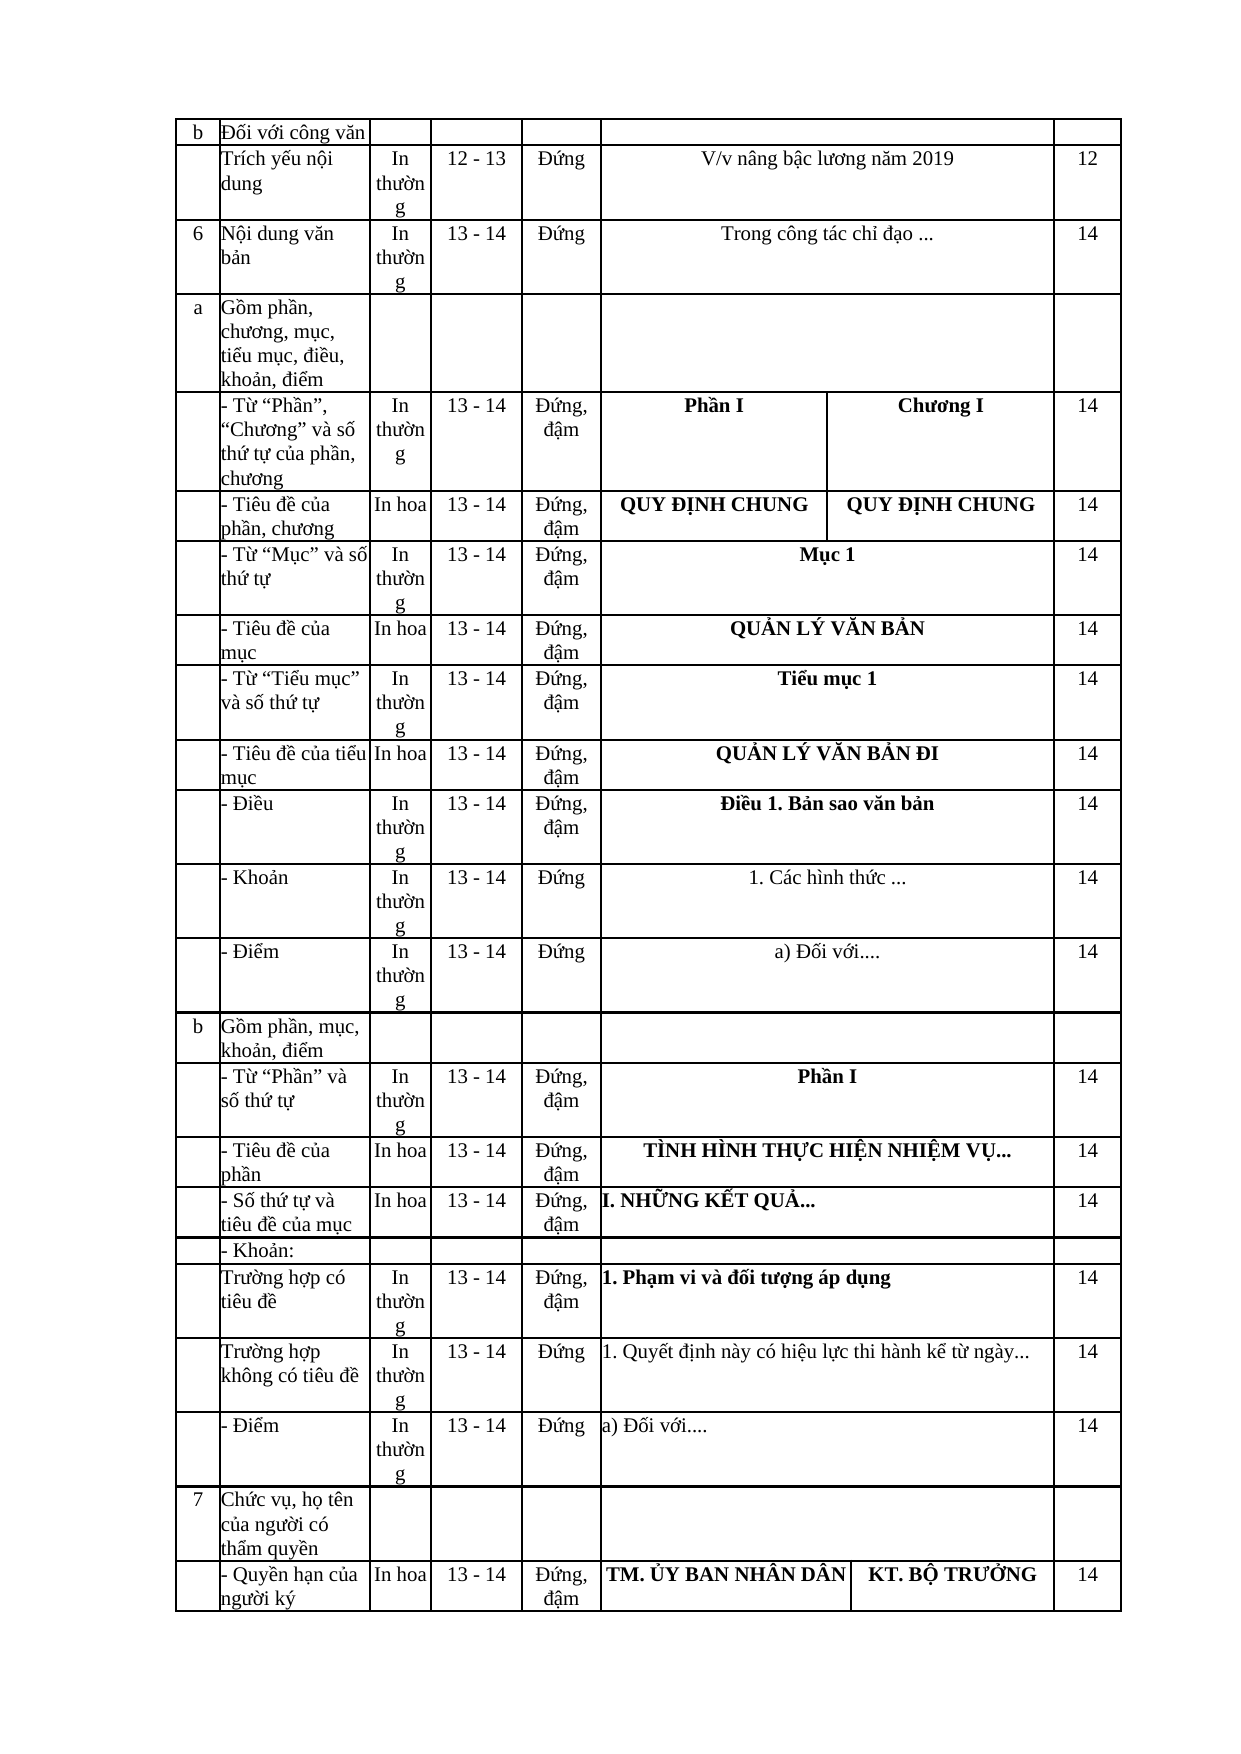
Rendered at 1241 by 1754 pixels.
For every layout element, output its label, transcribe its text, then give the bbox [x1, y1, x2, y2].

table_cell 14 [1055, 666, 1120, 738]
table_cell In thường [371, 1339, 430, 1411]
table_cell 14 [1055, 939, 1120, 1011]
table_cell 13 - 14 [432, 939, 521, 1011]
table_cell TM. ỦY BAN NHÂN DÂN [602, 1562, 850, 1610]
table_cell In hoa [371, 1562, 430, 1610]
table_cell 13 - 14 [432, 221, 521, 293]
table_cell [1055, 295, 1120, 391]
table_cell In thường [371, 865, 430, 937]
table_cell 14 [1055, 616, 1120, 664]
table_cell [177, 1138, 219, 1186]
table_cell [177, 1188, 219, 1236]
table_cell Đứng [523, 939, 600, 1011]
table_cell b [177, 120, 219, 144]
table_cell In thường [371, 393, 430, 489]
table_cell [432, 1488, 521, 1559]
table_cell In hoa [371, 1138, 430, 1186]
table_cell - Quyền hạn của người ký [221, 1562, 369, 1610]
table_cell [523, 295, 600, 391]
table_cell In thường [371, 542, 430, 614]
table_cell [371, 295, 430, 391]
table_cell 14 [1055, 791, 1120, 863]
table_cell In hoa [371, 616, 430, 664]
table_cell 12 - 13 [432, 146, 521, 218]
table_cell [177, 146, 219, 218]
table_cell 14 [1055, 393, 1120, 489]
table_cell [177, 741, 219, 789]
table_cell [523, 120, 600, 144]
table_cell [523, 1239, 600, 1262]
table_cell In thường [371, 1413, 430, 1485]
table_cell - Điều [221, 791, 369, 863]
table_cell Đứng [523, 146, 600, 218]
table_cell 13 - 14 [432, 1339, 521, 1411]
table_cell - Tiêu đề của tiểu mục [221, 741, 369, 789]
table_cell Đứng [523, 865, 600, 937]
table_cell Gồm phần, chương, mục, tiểu mục, điều, khoản, điểm [221, 295, 369, 391]
table_cell Đứng, đậm [523, 1562, 600, 1610]
table_cell QUY ĐỊNH CHUNG [828, 492, 1053, 540]
table_cell - Số thứ tự và tiêu đề của mục [221, 1188, 369, 1236]
table_cell - Tiêu đề của mục [221, 616, 369, 664]
table_cell 14 [1055, 1562, 1120, 1610]
table_cell 14 [1055, 542, 1120, 614]
table_cell [1055, 120, 1120, 144]
table_cell In thường [371, 1064, 430, 1136]
table_cell Mục 1 [602, 542, 1053, 614]
table_cell In thường [371, 1265, 430, 1337]
table_cell [371, 1488, 430, 1559]
table_cell In thường [371, 939, 430, 1011]
table_cell - Từ “Phần” và số thứ tự [221, 1064, 369, 1136]
table_cell Trường hợp có tiêu đề [221, 1265, 369, 1337]
table_cell [1055, 1488, 1120, 1559]
table_cell Đứng, đậm [523, 666, 600, 738]
table_cell [1055, 1239, 1120, 1262]
table_cell [523, 1488, 600, 1559]
table_cell 13 - 14 [432, 542, 521, 614]
table_cell Chức vụ, họ tên của người có thẩm quyền [221, 1488, 369, 1559]
table_cell [177, 791, 219, 863]
table_cell In hoa [371, 741, 430, 789]
table_cell [432, 120, 521, 144]
table_cell Đứng, đậm [523, 616, 600, 664]
table_cell 13 - 14 [432, 393, 521, 489]
table_cell [177, 393, 219, 489]
table_cell [432, 295, 521, 391]
table_cell Phần I [602, 393, 826, 489]
table_cell Đứng [523, 1339, 600, 1411]
table_cell 13 - 14 [432, 616, 521, 664]
table_cell Phần I [602, 1064, 1053, 1136]
table_cell [371, 1239, 430, 1262]
table_cell [432, 1239, 521, 1262]
table_cell In hoa [371, 1188, 430, 1236]
table_cell Trong công tác chỉ đạo ... [602, 221, 1053, 293]
table_cell In thường [371, 666, 430, 738]
table_cell Đứng, đậm [523, 542, 600, 614]
table_cell - Từ “Phần”, “Chương” và số thứ tự của phần, chương [221, 393, 369, 489]
table_cell [177, 616, 219, 664]
table_cell 13 - 14 [432, 492, 521, 540]
table_cell 14 [1055, 1138, 1120, 1186]
table_cell 13 - 14 [432, 1413, 521, 1485]
table_cell - Từ “Tiểu mục” và số thứ tự [221, 666, 369, 738]
table_cell [523, 1014, 600, 1062]
table_cell [602, 1014, 1053, 1062]
table_cell - Tiêu đề của phần [221, 1138, 369, 1186]
table_cell - Từ “Mục” và số thứ tự [221, 542, 369, 614]
table_cell TÌNH HÌNH THỰC HIỆN NHIỆM VỤ... [602, 1138, 1053, 1186]
table_cell 14 [1055, 1188, 1120, 1236]
table_cell [177, 1413, 219, 1485]
table_cell [602, 1488, 1053, 1559]
table_cell Đứng, đậm [523, 492, 600, 540]
table_cell 13 - 14 [432, 791, 521, 863]
table_cell - Tiêu đề của phần, chương [221, 492, 369, 540]
table_cell 13 - 14 [432, 1064, 521, 1136]
table_cell a [177, 295, 219, 391]
table_cell Đứng, đậm [523, 1265, 600, 1337]
table_cell [602, 1239, 1053, 1262]
table_cell - Khoản: [221, 1239, 369, 1262]
table_cell [177, 1339, 219, 1411]
table_cell [371, 1014, 430, 1062]
table_cell Đứng, đậm [523, 393, 600, 489]
table_cell Trích yếu nội dung [221, 146, 369, 218]
table_cell In thường [371, 791, 430, 863]
table_cell [602, 295, 1053, 391]
table_cell Đối với công văn [221, 120, 369, 144]
table_cell [177, 1265, 219, 1337]
table_cell Đứng, đậm [523, 1064, 600, 1136]
table_cell Nội dung văn bản [221, 221, 369, 293]
table_cell a) Đối với.... [602, 939, 1053, 1011]
table_cell - Khoản [221, 865, 369, 937]
table_cell 14 [1055, 1064, 1120, 1136]
table_cell 6 [177, 221, 219, 293]
table_cell In thường [371, 146, 430, 218]
table_cell Đứng [523, 221, 600, 293]
table_cell V/v nâng bậc lương năm 2019 [602, 146, 1053, 218]
table_cell 14 [1055, 1265, 1120, 1337]
table_cell 13 - 14 [432, 1562, 521, 1610]
table_cell 12 [1055, 146, 1120, 218]
table_cell 13 - 14 [432, 865, 521, 937]
table_cell KT. BỘ TRƯỞNG [852, 1562, 1053, 1610]
table_cell 13 - 14 [432, 741, 521, 789]
table_cell 1. Phạm vi và đối tượng áp dụng [602, 1265, 1053, 1337]
table_cell 13 - 14 [432, 1138, 521, 1186]
table_cell [1055, 1014, 1120, 1062]
table_cell [177, 1064, 219, 1136]
table_cell Điều 1. Bản sao văn bản [602, 791, 1053, 863]
table_cell Đứng, đậm [523, 791, 600, 863]
table_cell 13 - 14 [432, 1188, 521, 1236]
table_cell In hoa [371, 492, 430, 540]
table_cell QUẢN LÝ VĂN BẢN ĐI [602, 741, 1053, 789]
table_cell In thường [371, 221, 430, 293]
table_cell 14 [1055, 1413, 1120, 1485]
table_cell [371, 120, 430, 144]
table_cell b [177, 1014, 219, 1062]
table_cell [602, 120, 1053, 144]
table_cell [177, 865, 219, 937]
table_cell [177, 1239, 219, 1262]
table_cell QUY ĐỊNH CHUNG [602, 492, 826, 540]
table_cell Trường hợp không có tiêu đề [221, 1339, 369, 1411]
table_cell 14 [1055, 1339, 1120, 1411]
table_cell [177, 542, 219, 614]
table_cell - Điểm [221, 1413, 369, 1485]
table_cell Chương I [828, 393, 1053, 489]
table_cell 1. Quyết định này có hiệu lực thi hành kể từ ngày... [602, 1339, 1053, 1411]
table_cell 1. Các hình thức ... [602, 865, 1053, 937]
table_cell 14 [1055, 492, 1120, 540]
table_cell I. NHỮNG KẾT QUẢ... [602, 1188, 1053, 1236]
table_cell 14 [1055, 221, 1120, 293]
table_cell a) Đối với.... [602, 1413, 1053, 1485]
table_cell 7 [177, 1488, 219, 1559]
table_cell [177, 666, 219, 738]
table_cell - Điểm [221, 939, 369, 1011]
table_cell [177, 1562, 219, 1610]
table_cell [177, 939, 219, 1011]
table_cell Đứng, đậm [523, 741, 600, 789]
table_cell 13 - 14 [432, 666, 521, 738]
table_cell 14 [1055, 741, 1120, 789]
table_cell [177, 492, 219, 540]
table_cell 14 [1055, 865, 1120, 937]
table_cell Đứng, đậm [523, 1138, 600, 1186]
table_cell Tiểu mục 1 [602, 666, 1053, 738]
table_cell Gồm phần, mục, khoản, điểm [221, 1014, 369, 1062]
table_cell Đứng, đậm [523, 1188, 600, 1236]
table_cell Đứng [523, 1413, 600, 1485]
table_cell [432, 1014, 521, 1062]
table_cell QUẢN LÝ VĂN BẢN [602, 616, 1053, 664]
table_cell 13 - 14 [432, 1265, 521, 1337]
